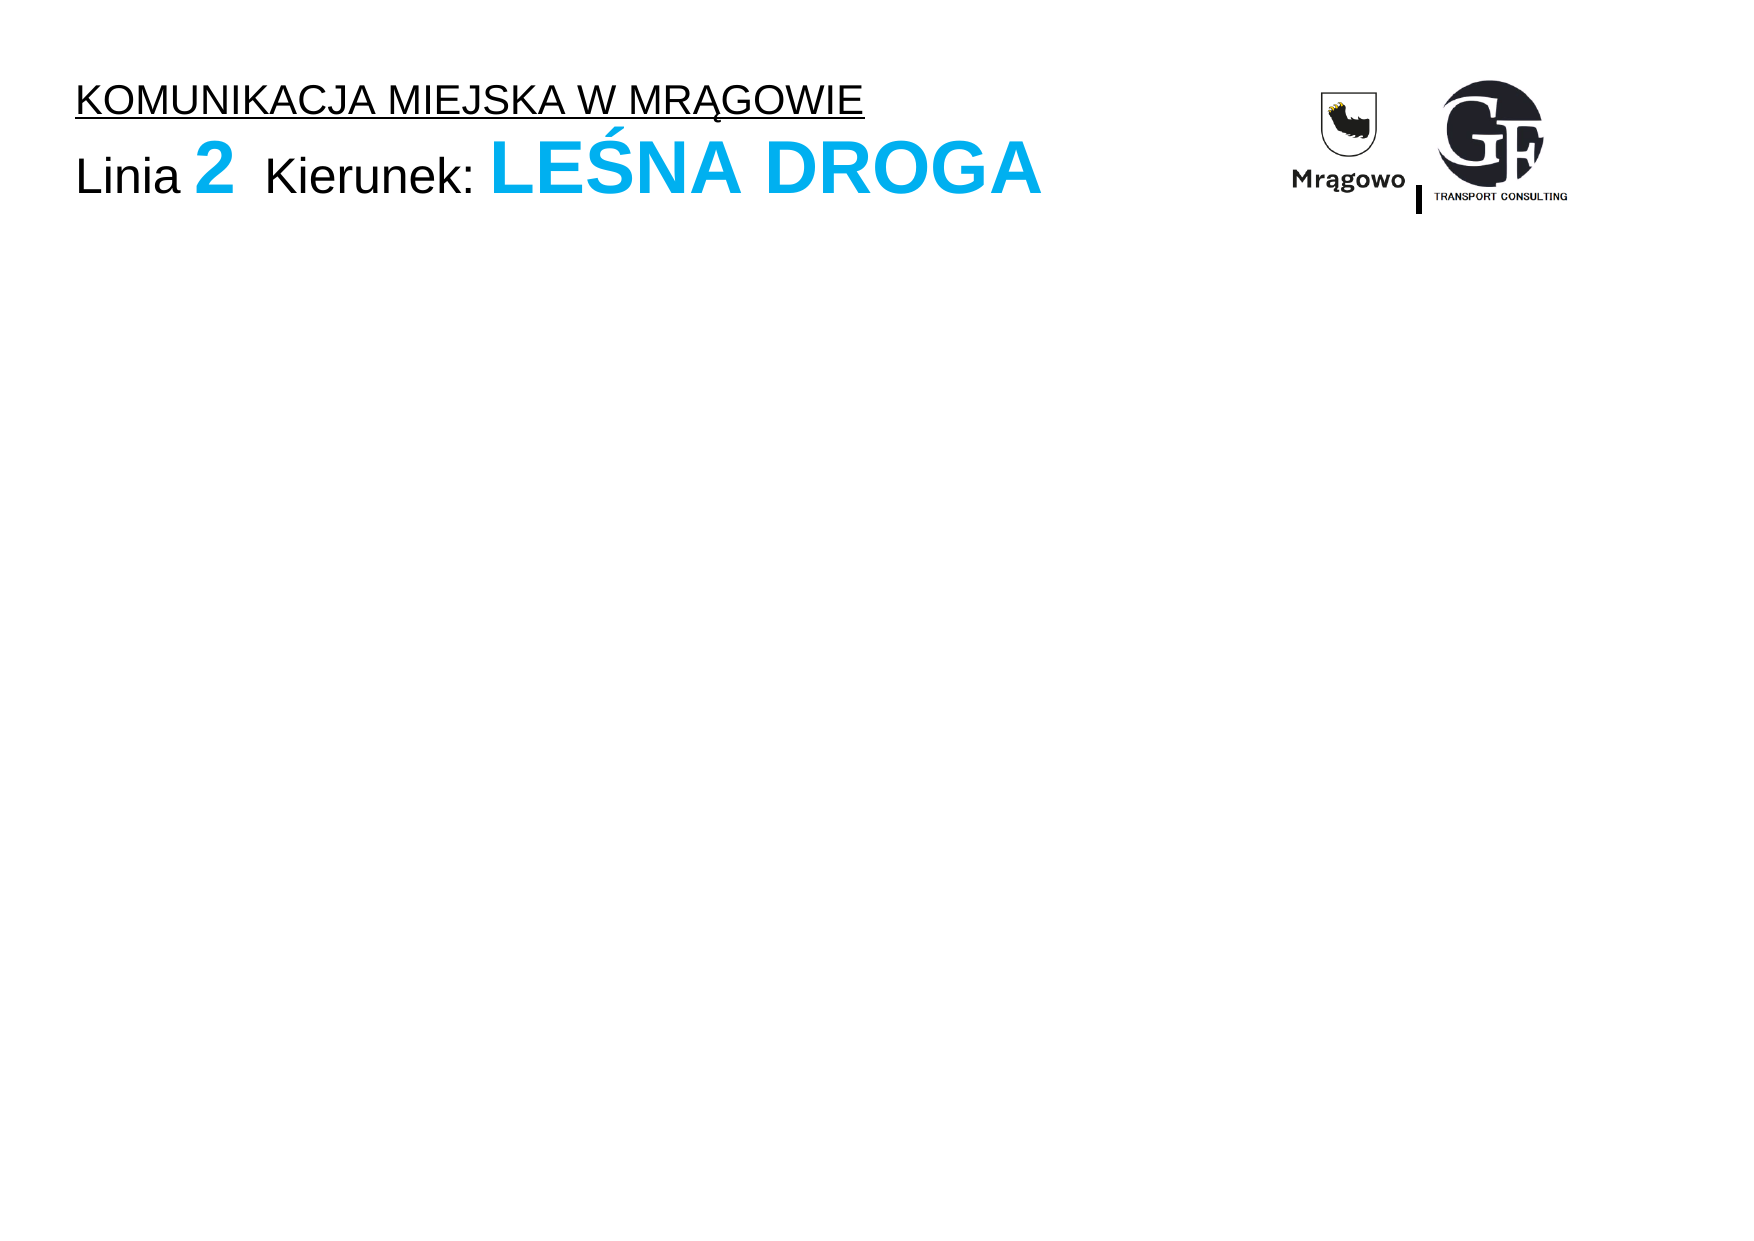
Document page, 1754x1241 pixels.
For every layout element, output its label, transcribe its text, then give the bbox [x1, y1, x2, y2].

table_header [1271, 75, 1682, 237]
picture [1282, 75, 1416, 209]
picture [1422, 75, 1574, 209]
table_header KOMUNIKACJA MIEJSKA W MRĄGOWIE Linia 2 Kierunek: LEŚNA DROGA [64, 75, 1271, 237]
